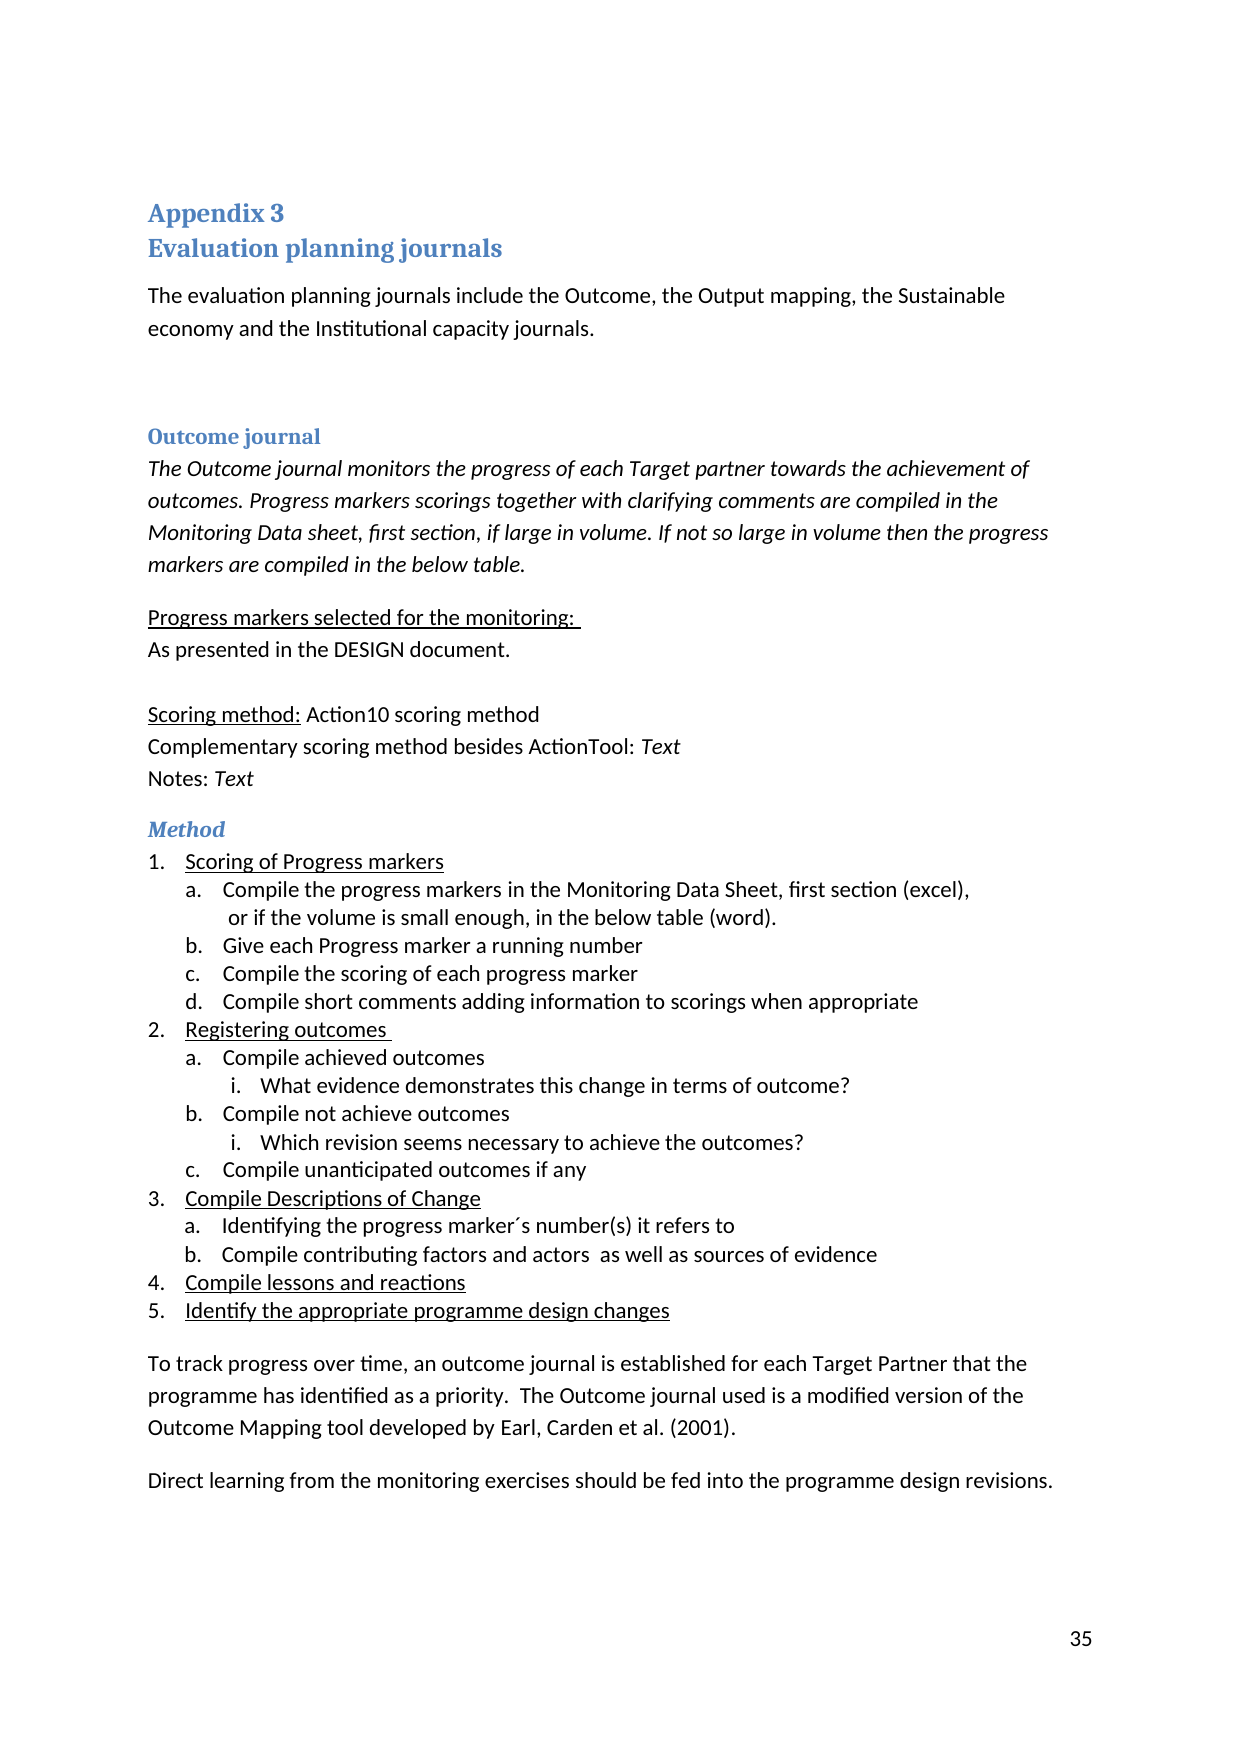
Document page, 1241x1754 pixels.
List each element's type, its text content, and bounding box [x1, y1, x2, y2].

list Compile contributing factors and actors as well as sources of evidence [184, 1240, 1092, 1268]
list Identifying the progress marker´s number(s) it refers to [184, 1212, 1092, 1240]
list Give each Progress marker a running number [185, 931, 1092, 959]
subtitle Outcome journal [148, 423, 1092, 450]
list Compile unanticipated outcomes if any [185, 1156, 1092, 1184]
text To track progress over time, an outcome journal is established for each Target Partner that the programme has identified as a priority. The Outcome journal used is a modified version of the Outcome Mapping tool developed by Earl, Carden et al. (2001). [148, 1349, 1092, 1441]
list Compile not achieve outcomes [185, 1099, 1092, 1128]
list Which revision seems necessary to achieve the outcomes? [241, 1128, 1092, 1156]
list Compile lessons and reactions [148, 1268, 1092, 1296]
list Compile short comments adding information to scorings when appropriate [185, 987, 1092, 1016]
text Direct learning from the monitoring exercises should be fed into the programme design revisions. [148, 1466, 1092, 1494]
text Progress markers selected for the monitoring: As presented in the DESIGN document. [148, 603, 1092, 696]
text The evaluation planning journals include the Outcome, the Output mapping, the Sustainable economy and the Institutional capacity journals. [148, 282, 1092, 342]
list Compile achieved outcomes [185, 1043, 1092, 1072]
subtitle Appendix 3 Evaluation planning journals [148, 198, 1092, 264]
list What evidence demonstrates this change in terms of outcome? [241, 1072, 1092, 1099]
list Compile Descriptions of Change [148, 1184, 1092, 1212]
text Notes: Text [148, 764, 1092, 792]
list Registering outcomes [148, 1016, 1092, 1043]
text The Outcome journal monitors the progress of each Target partner towards the achievement of outcomes. Progress markers scorings together with clarifying comments are compiled in the Monitoring Data sheet, first section, if large in volume. If not so large in volume then the progress markers are compiled in the below table. [148, 454, 1092, 578]
list Scoring of Progress markers [148, 847, 1092, 875]
list Compile the scoring of each progress marker [185, 959, 1092, 987]
list Identify the appropriate programme design changes [148, 1296, 1092, 1324]
subtitle Method [148, 817, 1092, 843]
text Complementary scoring method besides ActionTool: Text [148, 732, 1092, 760]
text Scoring method: Action10 scoring method [148, 700, 1092, 728]
list Compile the progress markers in the Monitoring Data Sheet, first section (excel), or if the volume is small enough, in the below table (word). [185, 875, 1092, 931]
